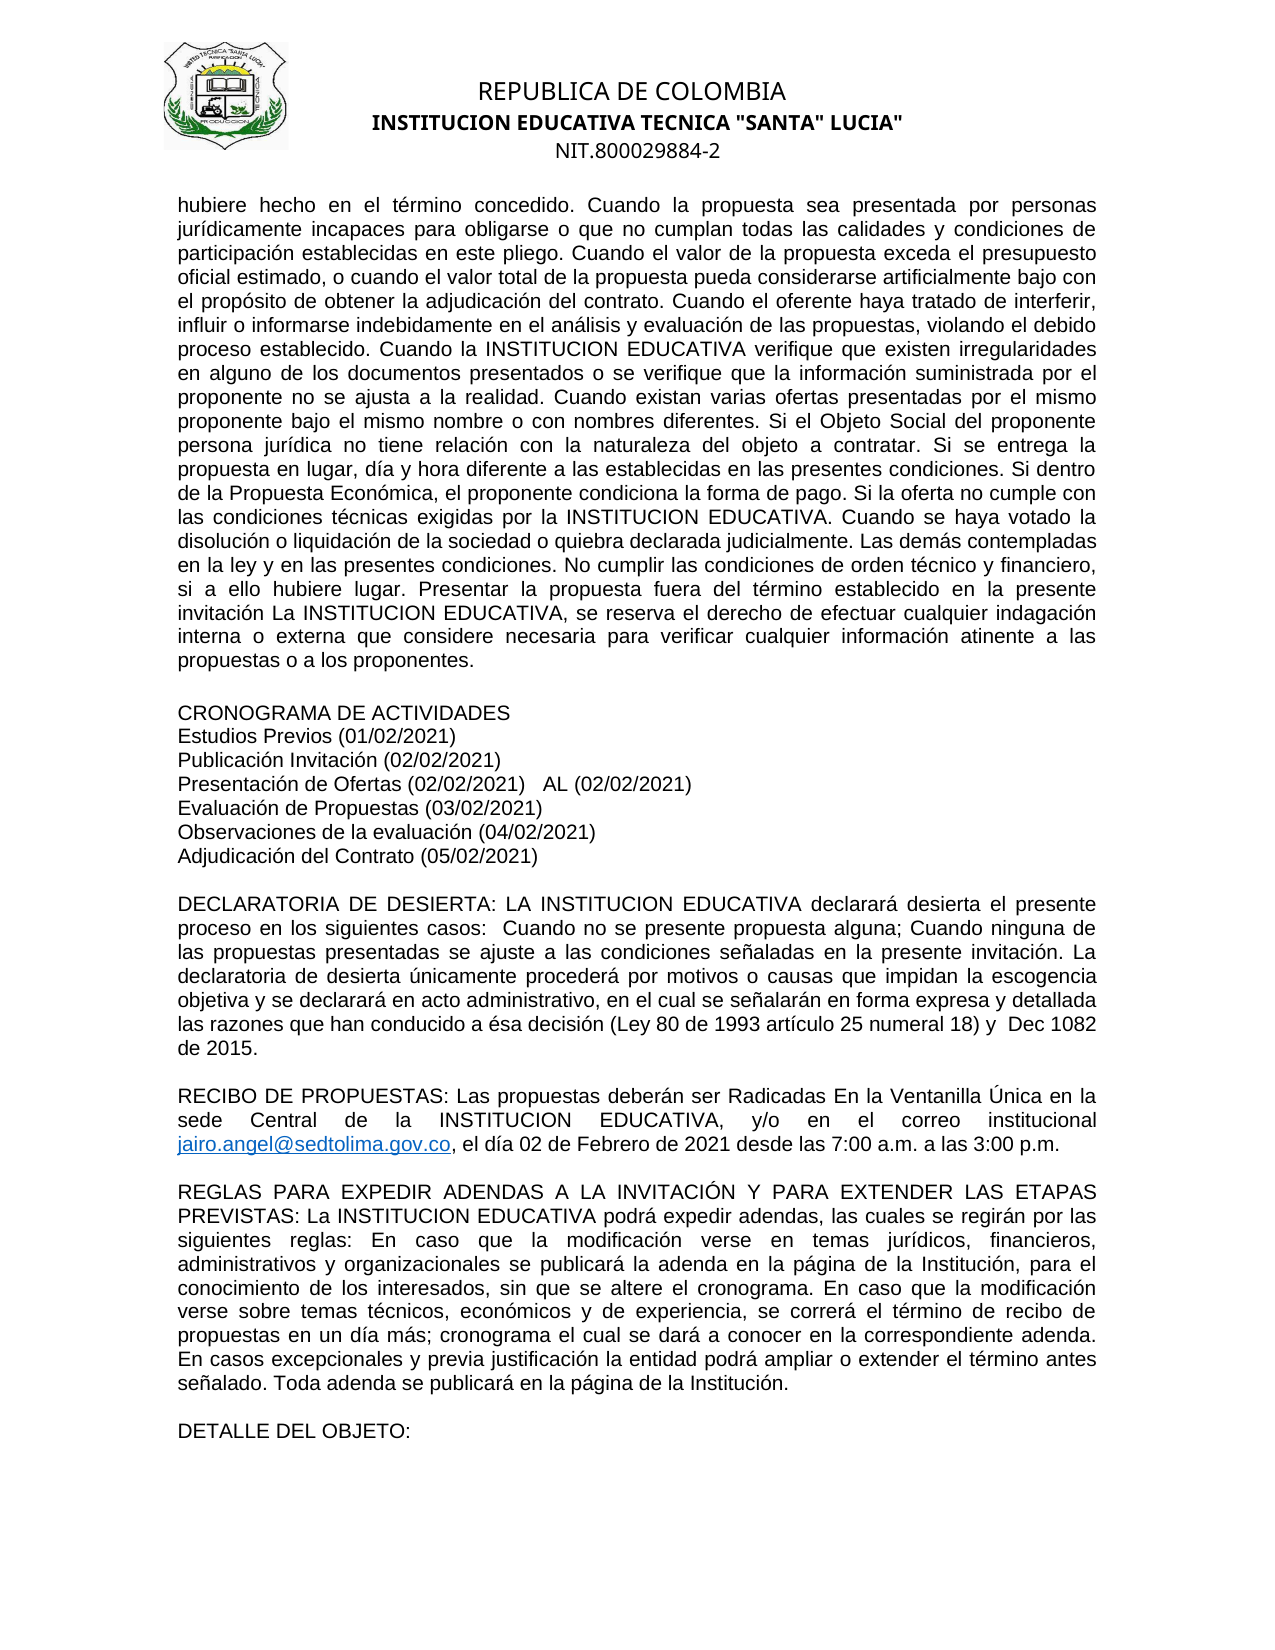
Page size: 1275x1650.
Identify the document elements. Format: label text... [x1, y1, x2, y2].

text Estudios Previos (01/02/2021) [177, 724, 1098, 748]
text Evaluación de Propuestas (03/02/2021) [177, 796, 1098, 820]
text REGLAS PARA EXPEDIR ADENDAS A LA INVITACIÓN Y PARA EXTENDER LAS ETAPAS PREVISTAS: La INSTITUCION EDUCATIVA podrá expedir adendas, las cuales se regirán por las siguientes reglas: En caso que la modificación verse en temas jurídicos, financieros, administrativos y organizacionales se publicará la adenda en la página de la Institución, para el conocimiento de los interesados, sin que se altere el cronograma. En caso que la modificación verse sobre temas técnicos, económicos y de experiencia, se correrá el término de recibo de propuestas en un día más; cronograma el cual se dará a conocer en la correspondiente adenda. En casos excepcionales y previa justificación la entidad podrá ampliar o extender el término antes señalado. Toda adenda se publicará en la página de la Institución. [177, 1179, 1098, 1395]
text DETALLE DEL OBJETO: [177, 1419, 1098, 1443]
picture [163, 42, 289, 150]
text Observaciones de la evaluación (04/02/2021) [177, 820, 1098, 844]
text Adjudicación del Contrato (05/02/2021) [177, 844, 1098, 868]
text DECLARATORIA DE DESIERTA: LA INSTITUCION EDUCATIVA declarará desierta el presente proceso en los siguientes casos: Cuando no se presente propuesta alguna; Cuando ninguna de las propuestas presentadas se ajuste a las condiciones señaladas en la presente invitación. La declaratoria de desierta únicamente procederá por motivos o causas que impidan la escogencia objetiva y se declarará en acto administrativo, en el cual se señalarán en forma expresa y detallada las razones que han conducido a ésa decisión (Ley 80 de 1993 artículo 25 numeral 18) y Dec 1082 de 2015. [177, 892, 1098, 1060]
text Publicación Invitación (02/02/2021) [177, 748, 1098, 772]
text RECIBO DE PROPUESTAS: Las propuestas deberán ser Radicadas En la Ventanilla Única en la sede Central de la INSTITUCION EDUCATIVA, y/o en el correo institucional jairo.angel@sedtolima.gov.co, el día 02 de Febrero de 2021 desde las 7:00 a.m. a las 3:00 p.m. [177, 1084, 1098, 1156]
text Presentación de Ofertas (02/02/2021) AL (02/02/2021) [177, 772, 1098, 796]
text CRONOGRAMA DE ACTIVIDADES [177, 700, 1098, 724]
